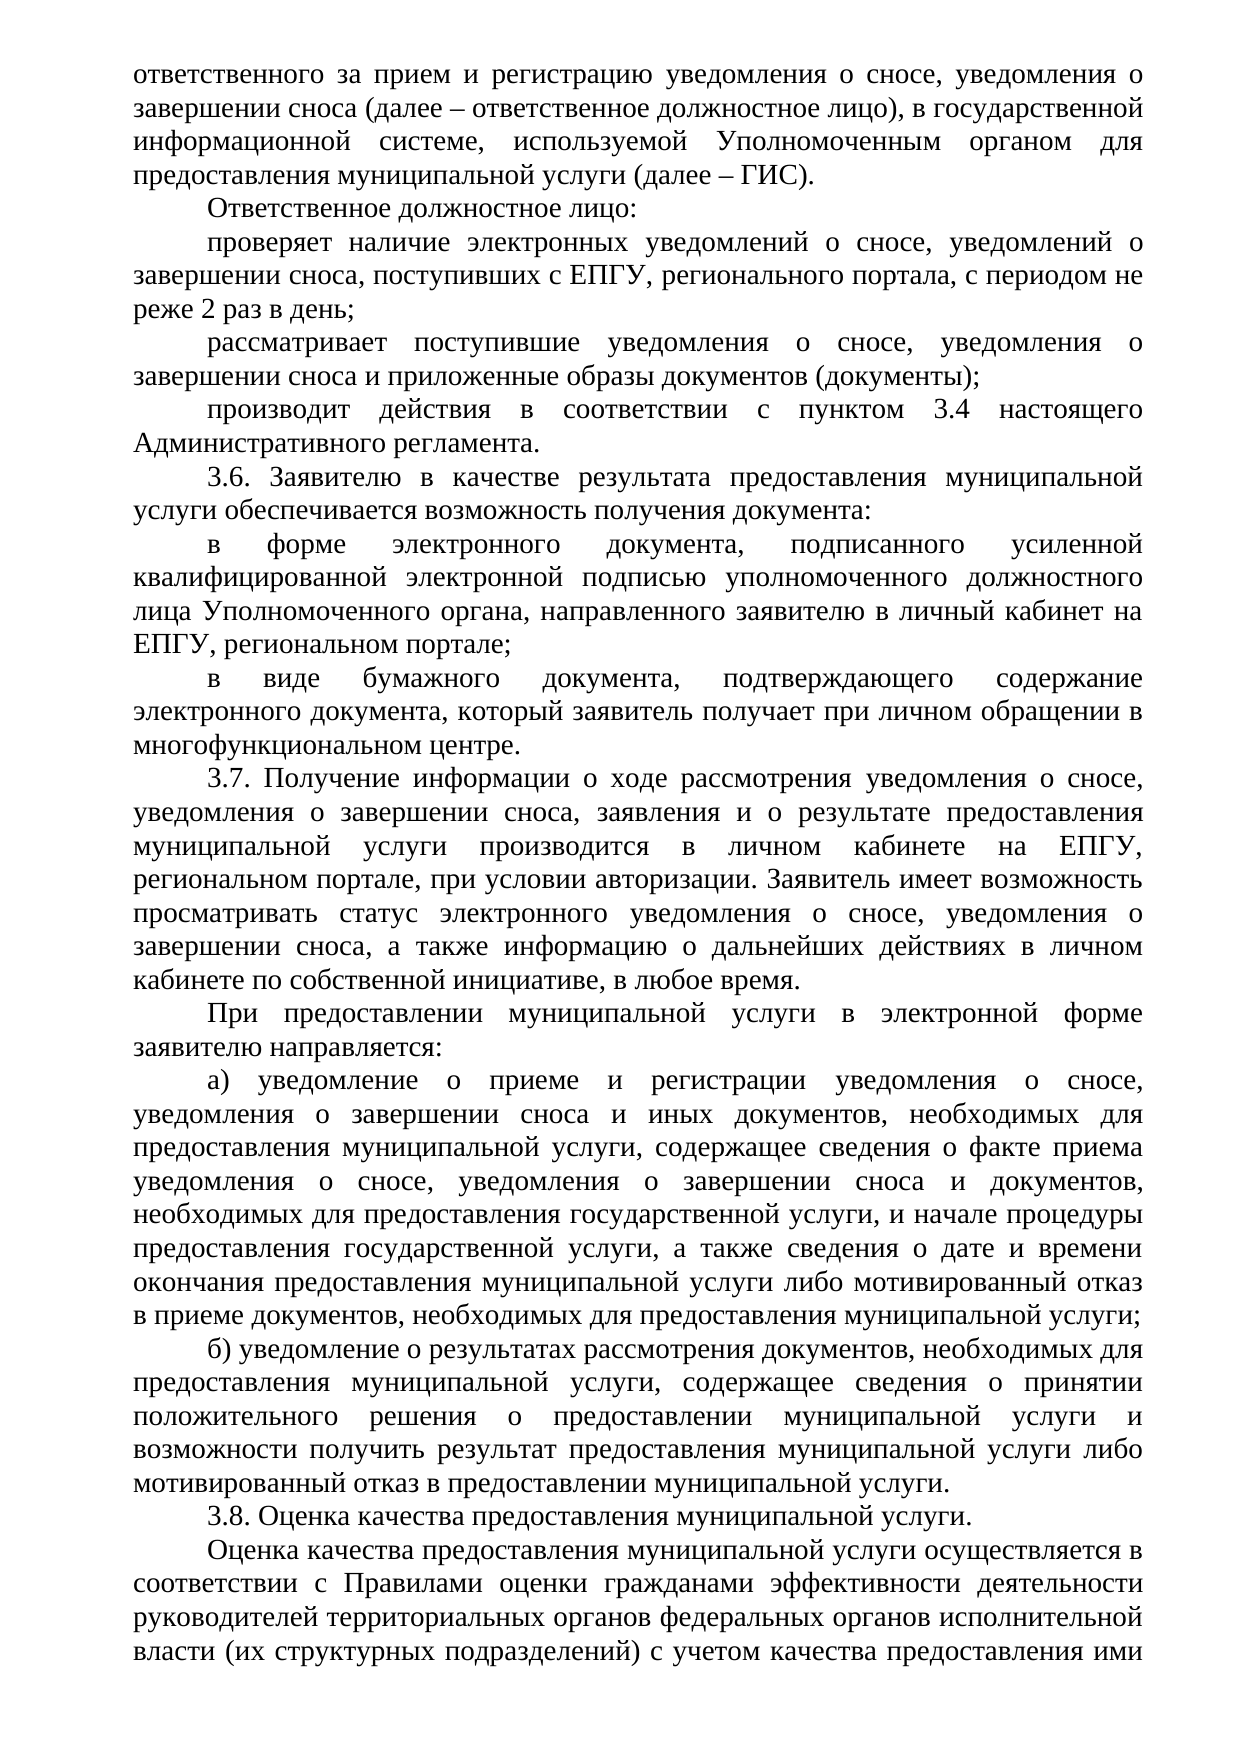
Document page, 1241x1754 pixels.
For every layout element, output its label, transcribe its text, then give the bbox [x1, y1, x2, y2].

text рассматривает поступившие уведомления о сносе, уведомления о завершении сноса и приложенные образы документов (документы); [133, 324, 1144, 392]
text производит действия в соответствии с пунктом 3.4 настоящего Административного регламента. [133, 392, 1144, 459]
text в виде бумажного документа, подтверждающего содержание электронного документа, который заявитель получает при личном обращении в многофункциональном центре. [133, 660, 1144, 761]
text проверяет наличие электронных уведомлений о сносе, уведомлений о завершении сноса, поступивших с ЕПГУ, регионального портала, с периодом не реже 2 раз в день; [133, 224, 1144, 324]
text в форме электронного документа, подписанного усиленной квалифицированной электронной подписью уполномоченного должностного лица Уполномоченного органа, направленного заявителю в личный кабинет на ЕПГУ, региональном портале; [133, 526, 1144, 660]
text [133, 56, 1144, 190]
text 3.6. Заявителю в качестве результата предоставления муниципальной услуги обеспечивается возможность получения документа: [133, 459, 1144, 526]
text а) уведомление о приеме и регистрации уведомления о сносе, уведомления о завершении сноса и иных документов, необходимых для предоставления муниципальной услуги, содержащее сведения о факте приема уведомления о сносе, уведомления о завершении сноса и документов, необходимых для предоставления государственной услуги, и начале процедуры предоставления государственной услуги, а также сведения о дате и времени окончания предоставления муниципальной услуги либо мотивированный отказ в приеме документов, необходимых для предоставления муниципальной услуги; [133, 1062, 1144, 1331]
text При предоставлении муниципальной услуги в электронной форме заявителю направляется: [133, 995, 1144, 1062]
text Ответственное должностное лицо: [133, 190, 1144, 224]
text б) уведомление о результатах рассмотрения документов, необходимых для предоставления муниципальной услуги, содержащее сведения о принятии положительного решения о предоставлении муниципальной услуги и возможности получить результат предоставления муниципальной услуги либо мотивированный отказ в предоставлении муниципальной услуги. [133, 1331, 1144, 1498]
text 3.7. Получение информации о ходе рассмотрения уведомления о сносе, уведомления о завершении сноса, заявления и о результате предоставления муниципальной услуги производится в личном кабинете на ЕПГУ, региональном портале, при условии авторизации. Заявитель имеет возможность просматривать статус электронного уведомления о сносе, уведомления о завершении сноса, а также информацию о дальнейших действиях в личном кабинете по собственной инициативе, в любое время. [133, 761, 1144, 995]
text 3.8. Оценка качества предоставления муниципальной услуги. [133, 1498, 1144, 1532]
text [133, 1532, 1144, 1666]
